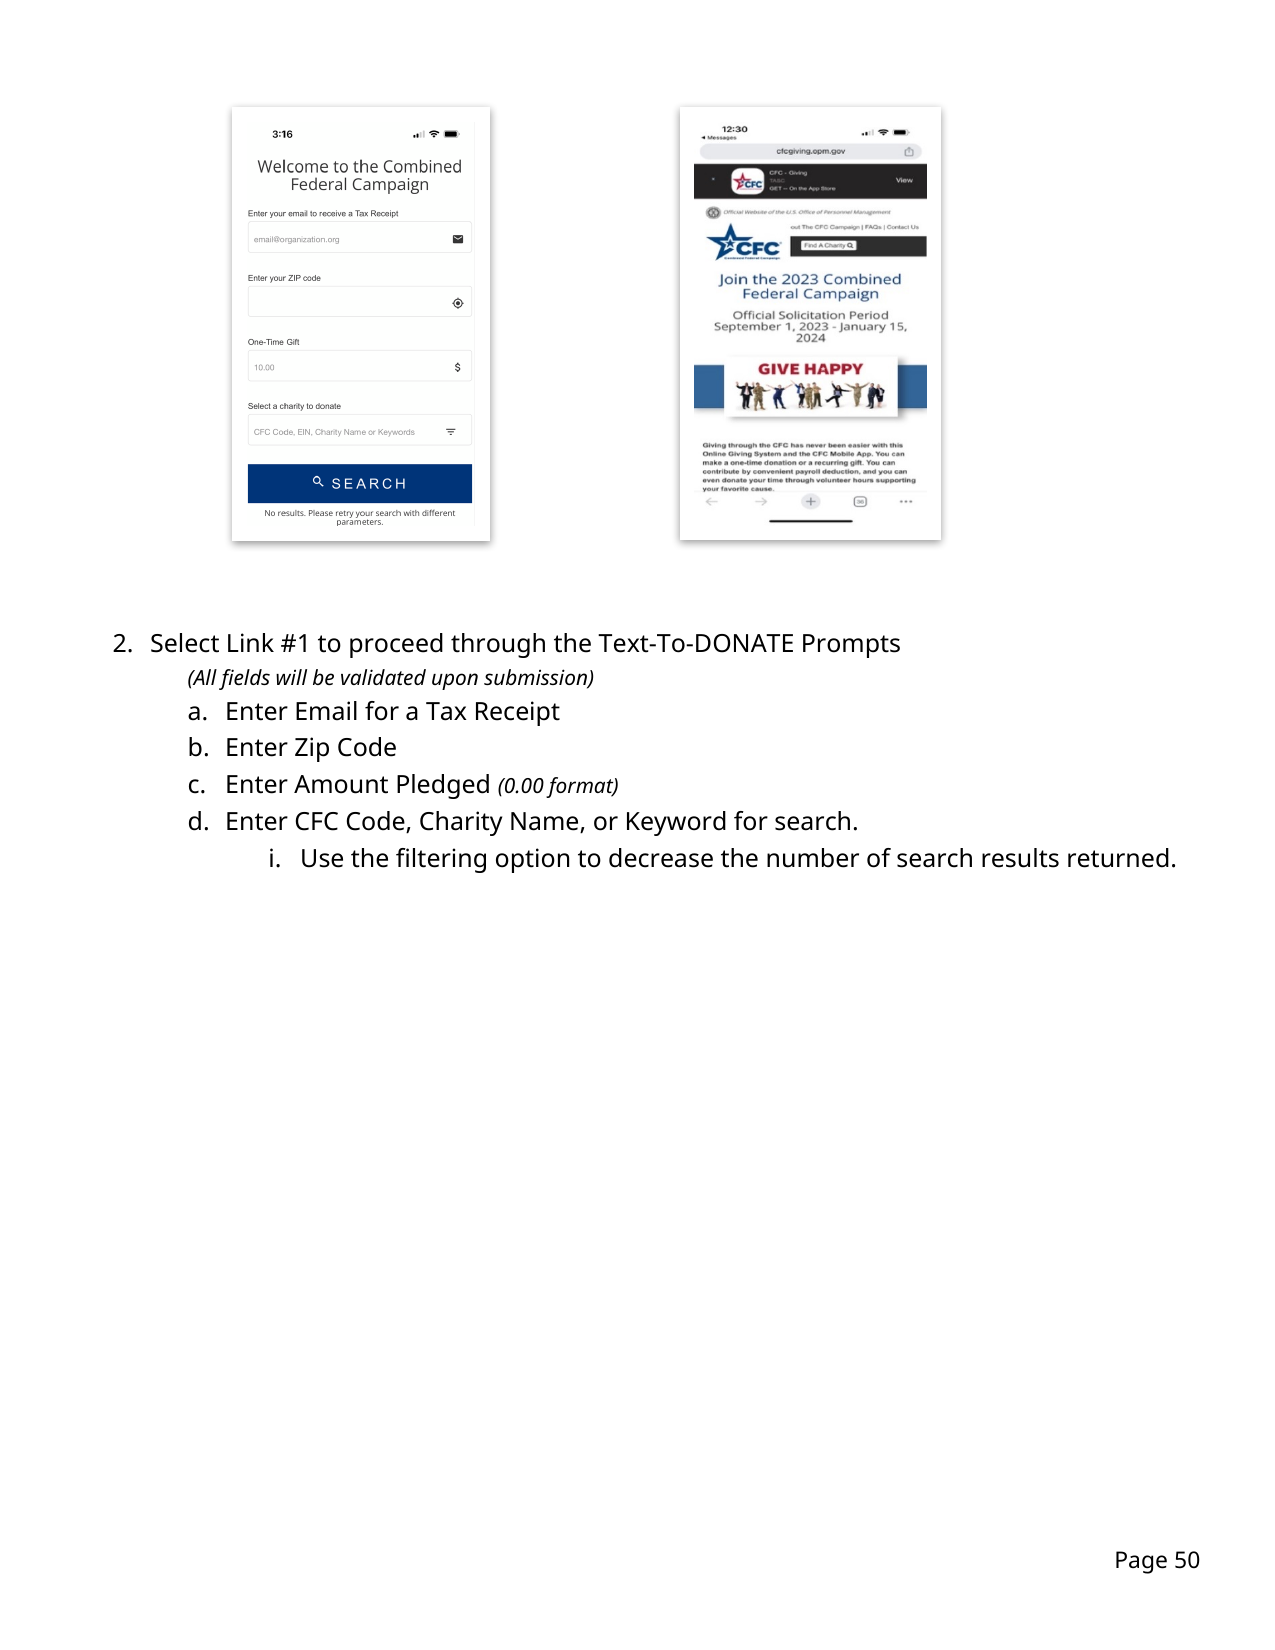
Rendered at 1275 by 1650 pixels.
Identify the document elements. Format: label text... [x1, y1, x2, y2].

list Enter Email for a Tax Receipt [187, 693, 1200, 727]
list Use the filtering option to decrease the number of search results returned. [281, 840, 1200, 874]
picture [694, 122, 927, 526]
list Select Link #1 to proceed through the Text-To-DONATE Prompts [112, 626, 1200, 660]
list Enter Amount Pledged (0.00 format) [187, 767, 1200, 801]
list (All fields will be validated upon submission) [187, 663, 1200, 691]
list Enter CFC Code, Charity Name, or Keyword for search. [187, 804, 1200, 838]
picture [247, 122, 475, 526]
list Enter Zip Code [187, 730, 1200, 764]
